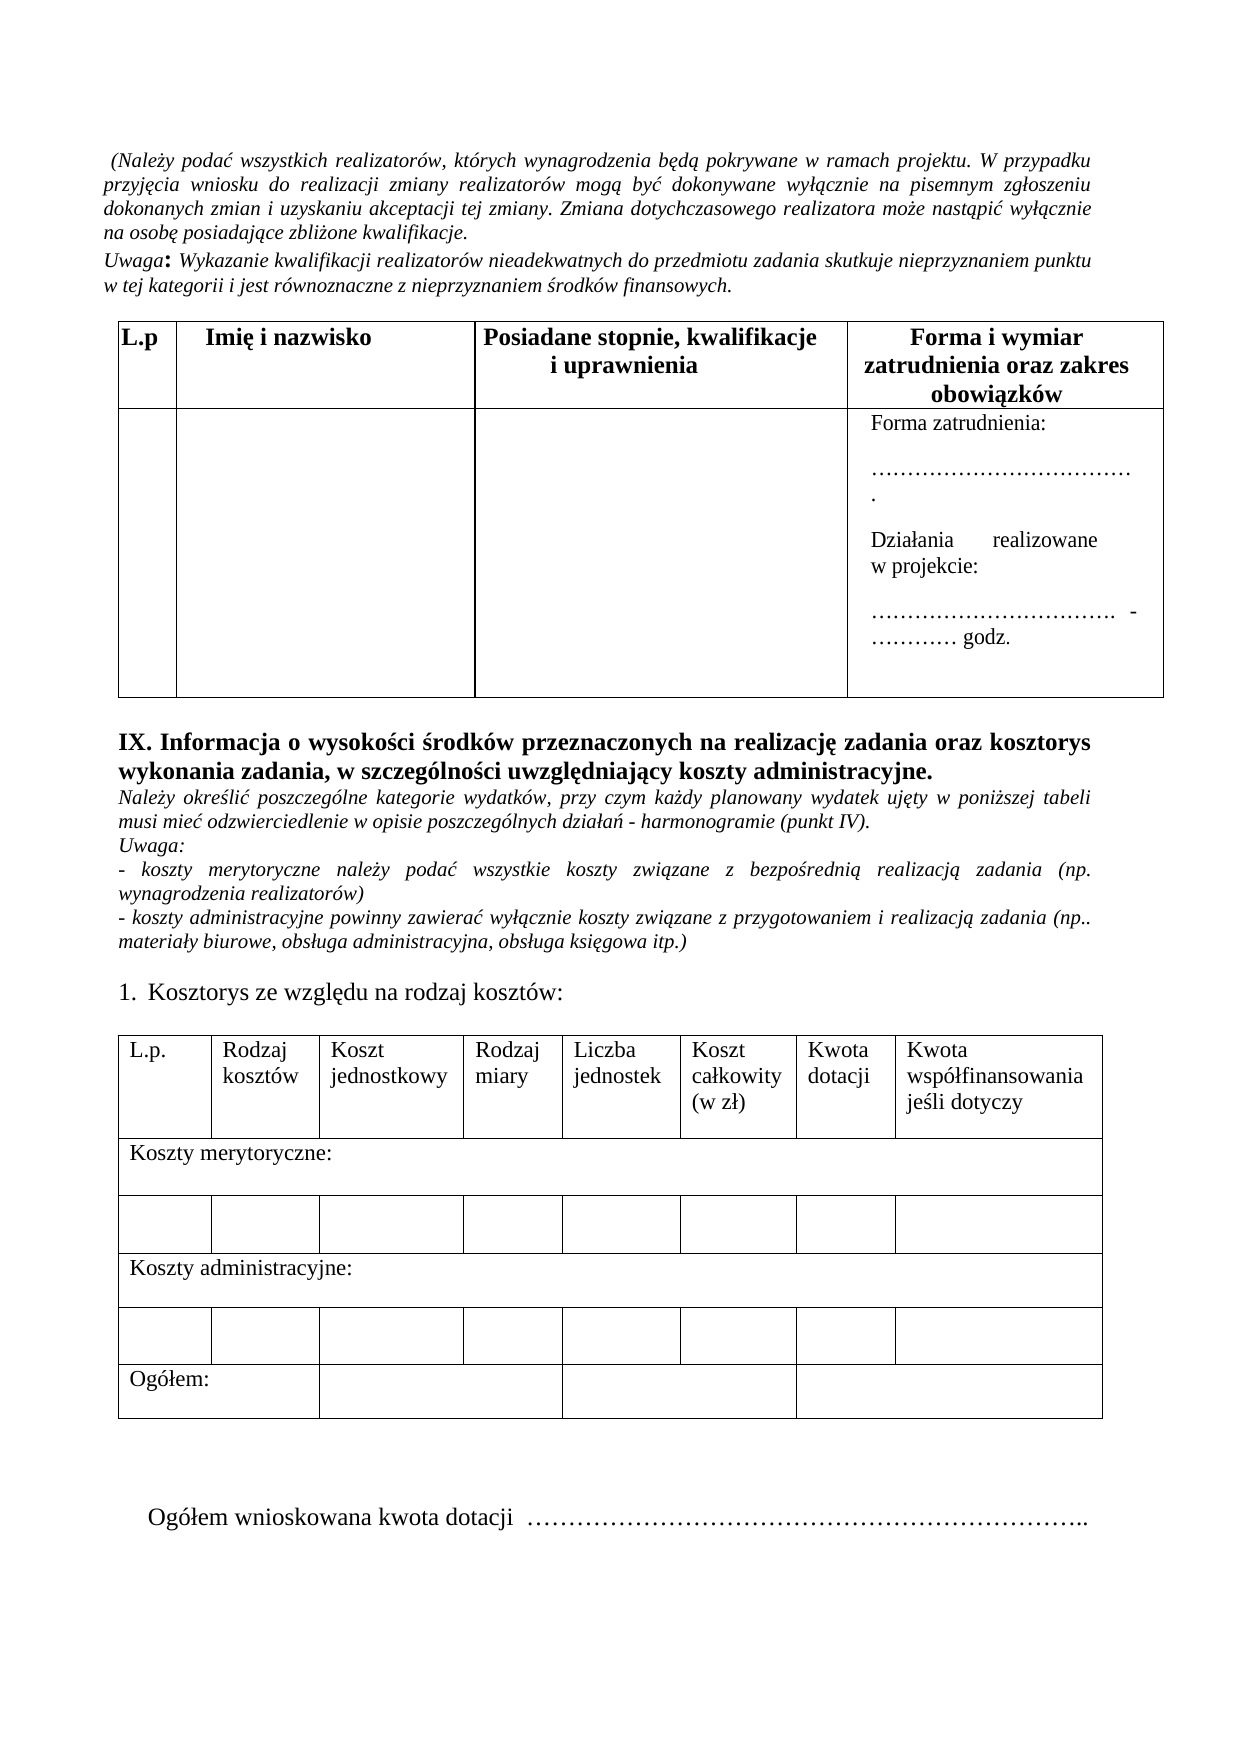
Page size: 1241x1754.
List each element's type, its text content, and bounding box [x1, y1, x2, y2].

table_header Rodzaj miary [464, 1036, 562, 1138]
table_cell [320, 1365, 562, 1418]
table_cell [563, 1308, 680, 1364]
table_cell [563, 1365, 796, 1418]
table_cell Ogółem: [119, 1365, 319, 1418]
table_cell [797, 1196, 895, 1252]
text IX. Informacja o wysokości środków przeznaczonych na realizację zadania oraz kosztorys wykonania zadania, w szczególności uwzględniający koszty administracyjne. [118, 727, 1093, 784]
table_cell [464, 1308, 562, 1364]
table_cell [896, 1196, 1102, 1252]
table_header Liczba jednostek [563, 1036, 680, 1138]
table_cell [119, 1196, 211, 1252]
table_cell [797, 1308, 895, 1364]
table_header Koszt całkowity (w zł) [681, 1036, 796, 1138]
table_header Forma i wymiar zatrudnienia oraz zakres obowiązków [848, 322, 1163, 408]
table_cell [681, 1308, 796, 1364]
text Uwaga: [118, 833, 1093, 857]
text (Należy podać wszystkich realizatorów, których wynagrodzenia będą pokrywane w ramach projektu. W przypadku przyjęcia wniosku do realizacji zmiany realizatorów mogą być dokonywane wyłącznie na pisemnym zgłoszeniu dokonanych zmian i uzyskaniu akceptacji tej zmiany. Zmiana dotychczasowego realizatora może nastąpić wyłącznie na osobę posiadające zbliżone kwalifikacje. [103, 148, 1093, 244]
table_header Posiadane stopnie, kwalifikacje i uprawnienia [476, 322, 847, 408]
table_header Imię i nazwisko [177, 322, 474, 408]
table_header Kwota współfinansowania jeśli dotyczy [896, 1036, 1102, 1138]
table_cell [119, 1308, 211, 1364]
table_cell [212, 1196, 319, 1252]
table_header L.p. [119, 1036, 211, 1138]
text - koszty merytoryczne należy podać wszystkie koszty związane z bezpośrednią realizacją zadania (np. wynagrodzenia realizatorów) [118, 857, 1093, 905]
table_cell [212, 1308, 319, 1364]
table_header Kwota dotacji [797, 1036, 895, 1138]
table_cell [320, 1308, 463, 1364]
text Uwaga: Wykazanie kwalifikacji realizatorów nieadekwatnych do przedmiotu zadania skutkuje nieprzyznaniem punktu w tej kategorii i jest równoznaczne z nieprzyznaniem środków finansowych. [103, 244, 1093, 297]
table_cell [464, 1196, 562, 1252]
table_cell [177, 409, 474, 697]
table_cell [119, 409, 176, 697]
text Ogółem wnioskowana kwota dotacji ………………………………………………………….. [148, 1502, 1093, 1531]
table_header Rodzaj kosztów [212, 1036, 319, 1138]
table_cell [320, 1196, 463, 1252]
table_header Koszt jednostkowy [320, 1036, 463, 1138]
table_cell Koszty administracyjne: [119, 1254, 1102, 1307]
table_cell [797, 1365, 1102, 1418]
table_cell Koszty merytoryczne: [119, 1139, 1102, 1195]
table_cell [563, 1196, 680, 1252]
text - koszty administracyjne powinny zawierać wyłącznie koszty związane z przygotowaniem i realizacją zadania (np.. materiały biurowe, obsługa administracyjna, obsługa księgowa itp.) [118, 905, 1093, 953]
table_cell Forma zatrudnienia: ………………………………. Działania realizowane w projekcie: ……………………………. -………… godz. [848, 409, 1163, 697]
table_cell [476, 409, 847, 697]
list Kosztorys ze względu na rodzaj kosztów: [74, 977, 1093, 1006]
table_header L.p [119, 322, 176, 408]
table_cell [681, 1196, 796, 1252]
text Należy określić poszczególne kategorie wydatków, przy czym każdy planowany wydatek ujęty w poniższej tabeli musi mieć odzwierciedlenie w opisie poszczególnych działań - harmonogramie (punkt IV). [118, 784, 1093, 833]
table_cell [896, 1308, 1102, 1364]
